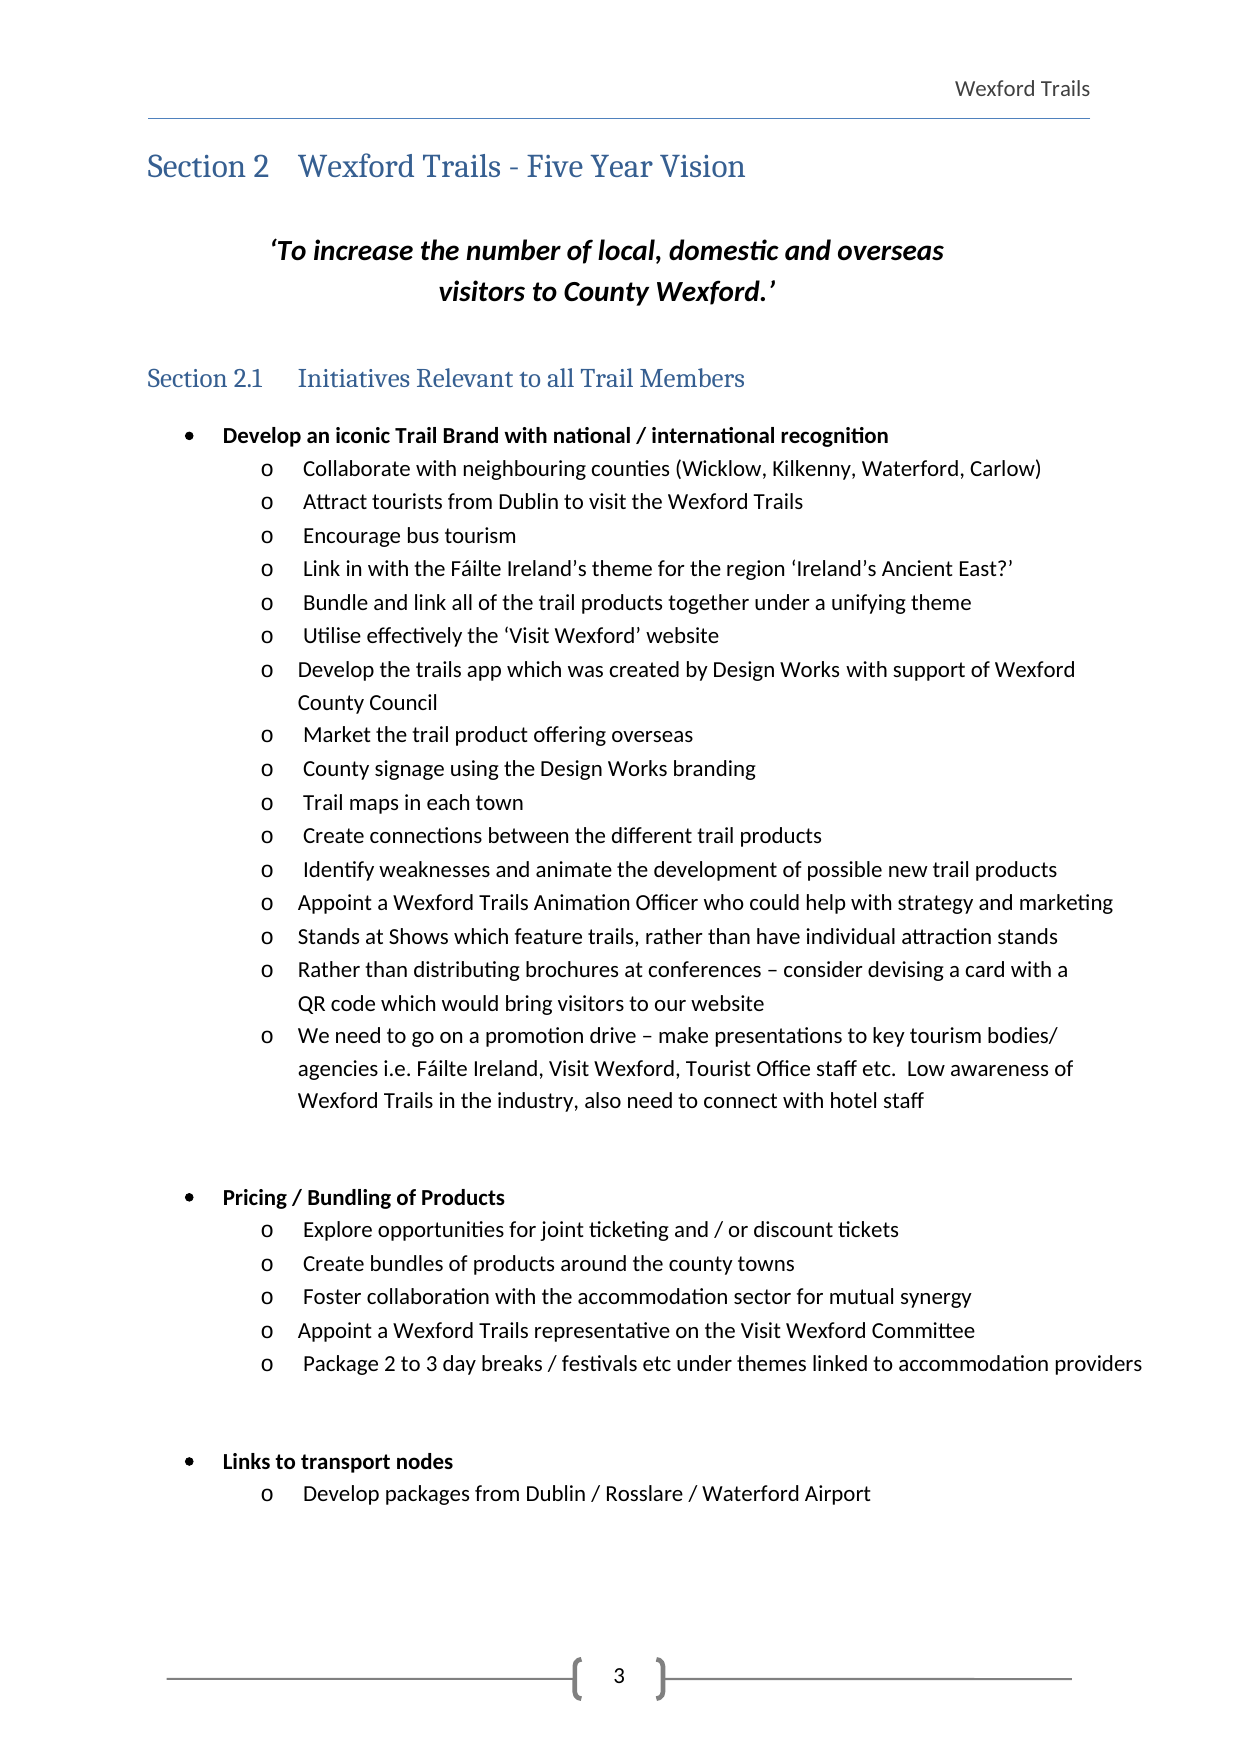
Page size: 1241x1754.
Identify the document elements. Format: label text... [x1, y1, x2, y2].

list Links to transport nodes [185, 1447, 1090, 1475]
list Attract tourists from Dublin to visit the Wexford Trails [260, 487, 1090, 517]
list County signage using the Design Works branding [260, 754, 1090, 783]
list We need to go on a promotion drive – make presentations to key tourism bodies/ agencies i.e. Fáilte Ireland, Visit Wexford, Tourist Office staff etc. Low awareness of Wexford Trails in the industry, also need to connect with hotel staff [260, 1021, 1090, 1114]
list Appoint a Wexford Trails representative on the Visit Wexford Committee [260, 1316, 1090, 1345]
list Develop packages from Dublin / Rosslare / Waterford Airport [260, 1479, 1090, 1509]
list Bundle and link all of the trail products together under a unifying theme [260, 588, 1090, 617]
list Link in with the Fáilte Ireland’s theme for the region ‘Ireland’s Ancient East?’ [260, 554, 1090, 584]
subtitle Section 2 Wexford Trails - Five Year Vision [148, 147, 1090, 186]
list Develop the trails app which was created by Design Works with support of Wexford County Council [260, 655, 1090, 716]
text ‘To increase the number of local, domestic and overseas visitors to County Wexford.’ [266, 232, 947, 309]
list Develop an iconic Trail Brand with national / international recognition [185, 422, 1090, 450]
list Encourage bus tourism [260, 521, 1090, 550]
list Market the trail product offering overseas [260, 721, 1090, 750]
list Trail maps in each town [260, 788, 1090, 817]
list Explore opportunities for joint ticketing and / or discount tickets [260, 1215, 1090, 1244]
list Create bundles of products around the county towns [260, 1249, 1090, 1278]
list Stands at Shows which feature trails, rather than have individual attraction stands [260, 922, 1090, 951]
list Rather than distributing brochures at conferences – consider devising a card with a QR code which would bring visitors to our website [260, 955, 1090, 1017]
list Pricing / Bundling of Products [185, 1183, 1090, 1211]
list Utilise effectively the ‘Visit Wexford’ website [260, 622, 1090, 651]
list Appoint a Wexford Trails Animation Officer who could help with strategy and marketing [260, 888, 1137, 917]
list Package 2 to 3 day breaks / festivals etc under themes linked to accommodation providers [260, 1349, 1169, 1378]
list Create connections between the different trail products [260, 821, 1090, 850]
list Collaborate with neighbouring counties (Wicklow, Kilkenny, Waterford, Carlow) [260, 454, 1090, 483]
list Foster collaboration with the accommodation sector for mutual synergy [260, 1282, 1090, 1311]
subtitle Section 2.1 Initiatives Relevant to all Trail Members [148, 363, 1090, 394]
list Identify weaknesses and animate the development of possible new trail products [260, 855, 1090, 884]
